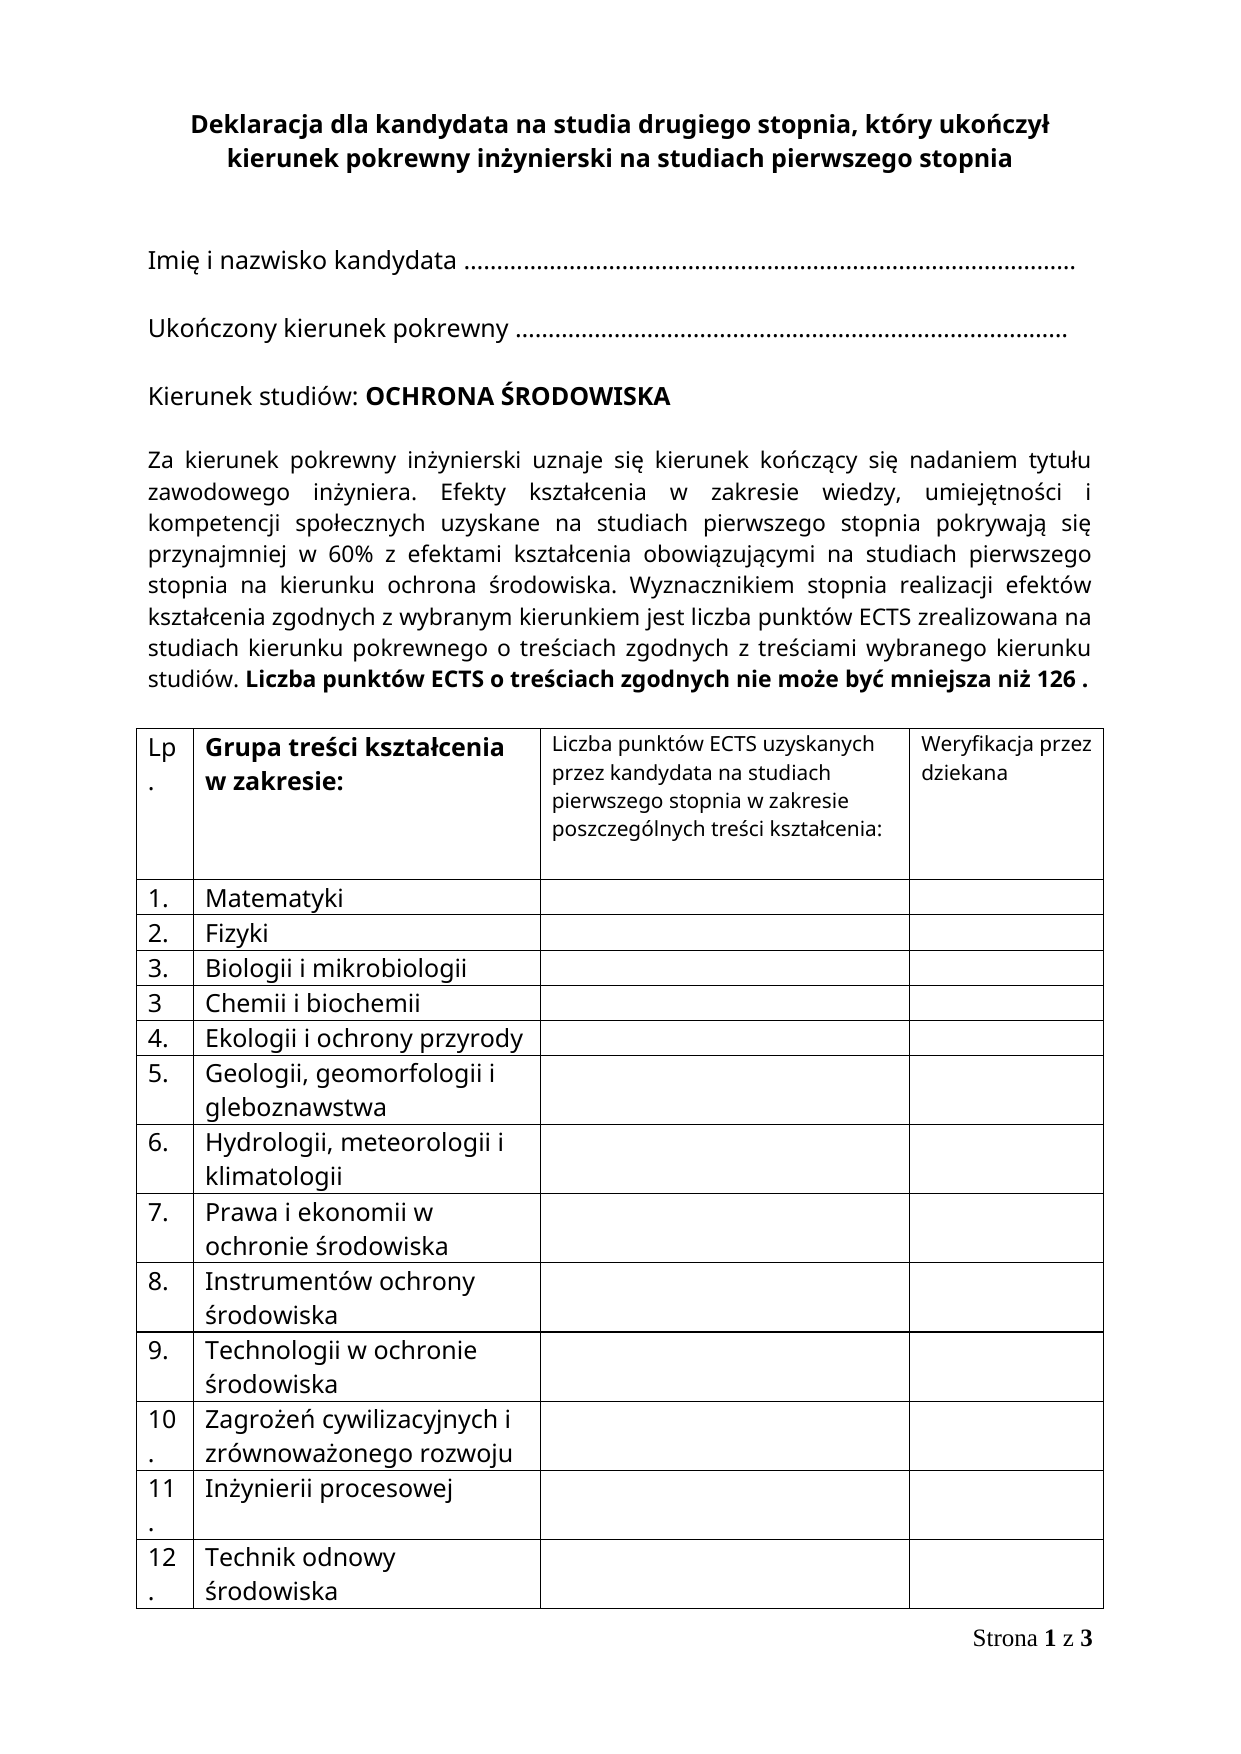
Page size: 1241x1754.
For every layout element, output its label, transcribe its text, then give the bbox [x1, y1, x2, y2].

table_cell Matematyki [194, 880, 540, 914]
text Ukończony kierunek pokrewny ………………………………………………………………………… [148, 311, 1092, 345]
text Deklaracja dla kandydata na studia drugiego stopnia, który ukończył kierunek pokrewny inżynierski na studiach pierwszego stopnia [148, 106, 1092, 174]
table_cell 2. [137, 915, 193, 949]
table_cell Fizyki [194, 915, 540, 949]
table_cell [910, 915, 1103, 949]
table_cell Technik odnowy środowiska [194, 1540, 540, 1608]
table_cell [541, 986, 909, 1020]
table_header Liczba punktów ECTS uzyskanych przez kandydata na studiach pierwszego stopnia w zakresie poszczególnych treści kształcenia: [541, 729, 909, 879]
table_cell 1. [137, 880, 193, 914]
table_cell [541, 1333, 909, 1401]
table_cell [910, 1333, 1103, 1401]
table_cell 8. [137, 1263, 193, 1331]
table_cell [910, 1402, 1103, 1470]
table_cell [910, 1263, 1103, 1331]
table_cell 11. [137, 1471, 193, 1539]
table_cell Hydrologii, meteorologii i klimatologii [194, 1125, 540, 1193]
table_cell [910, 1125, 1103, 1193]
table_cell [541, 1471, 909, 1539]
table_cell 6. [137, 1125, 193, 1193]
table_cell 7. [137, 1194, 193, 1262]
table_cell 5. [137, 1056, 193, 1124]
table_cell [910, 1194, 1103, 1262]
table_cell Biologii i mikrobiologii [194, 951, 540, 984]
table_cell 3. [137, 951, 193, 984]
table_cell [541, 1540, 909, 1608]
table_header Grupa treści kształcenia w zakresie: [194, 729, 540, 879]
text Kierunek studiów: OCHRONA ŚRODOWISKA [148, 379, 1092, 413]
table_cell [541, 1402, 909, 1470]
table_cell [910, 880, 1103, 914]
table_cell 4. [137, 1021, 193, 1055]
table_cell Zagrożeń cywilizacyjnych i zrównoważonego rozwoju [194, 1402, 540, 1470]
text Za kierunek pokrewny inżynierski uznaje się kierunek kończący się nadaniem tytułu zawodowego inżyniera. Efekty kształcenia w zakresie wiedzy, umiejętności i kompetencji społecznych uzyskane na studiach pierwszego stopnia pokrywają się przynajmniej w 60% z efektami kształcenia obowiązującymi na studiach pierwszego stopnia na kierunku ochrona środowiska. Wyznacznikiem stopnia realizacji efektów kształcenia zgodnych z wybranym kierunkiem jest liczba punktów ECTS zrealizowana na studiach kierunku pokrewnego o treściach zgodnych z treściami wybranego kierunku studiów. Liczba punktów ECTS o treściach zgodnych nie może być mniejsza niż 126 . [148, 444, 1092, 694]
table_header Weryfikacja przez dziekana [910, 729, 1103, 879]
table_cell [541, 1263, 909, 1331]
table_cell [541, 915, 909, 949]
table_cell Geologii, geomorfologii i gleboznawstwa [194, 1056, 540, 1124]
table_cell [910, 1056, 1103, 1124]
table_cell [910, 986, 1103, 1020]
table_cell [541, 1056, 909, 1124]
table_cell 9. [137, 1333, 193, 1401]
table_cell [541, 1125, 909, 1193]
table_cell [910, 1471, 1103, 1539]
table_cell Inżynierii procesowej [194, 1471, 540, 1539]
table_cell Prawa i ekonomii w ochronie środowiska [194, 1194, 540, 1262]
table_cell 12. [137, 1540, 193, 1608]
table_cell [541, 880, 909, 914]
table_cell Instrumentów ochrony środowiska [194, 1263, 540, 1331]
table_cell Technologii w ochronie środowiska [194, 1333, 540, 1401]
table_cell Ekologii i ochrony przyrody [194, 1021, 540, 1055]
table_cell [910, 1540, 1103, 1608]
table_cell [541, 1021, 909, 1055]
table_cell Chemii i biochemii [194, 986, 540, 1020]
table_cell 10. [137, 1402, 193, 1470]
table_cell 3 [137, 986, 193, 1020]
table_cell [910, 1021, 1103, 1055]
text Imię i nazwisko kandydata ………………………………………………………………………………… [148, 243, 1092, 277]
table_cell [910, 951, 1103, 984]
table_header Lp. [137, 729, 193, 879]
table_cell [541, 1194, 909, 1262]
table_cell [541, 951, 909, 984]
